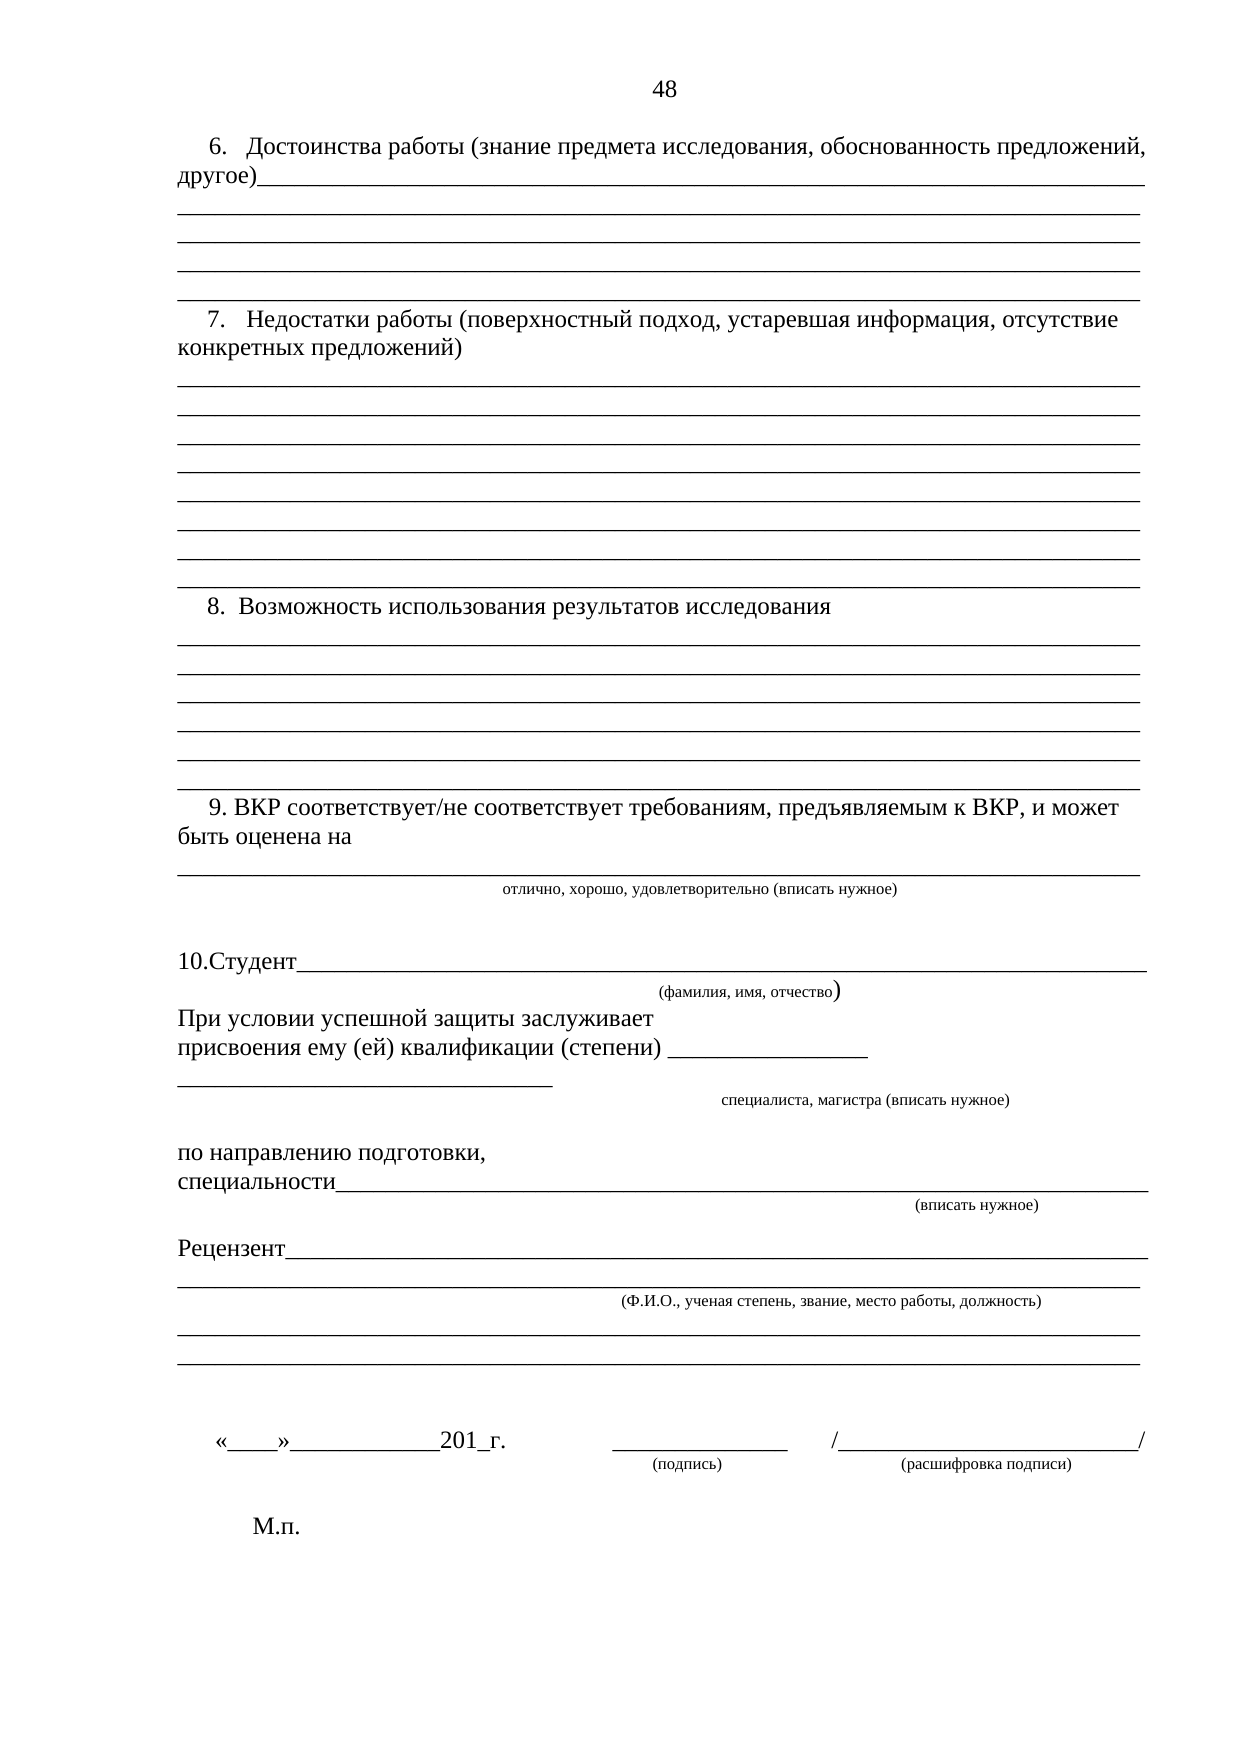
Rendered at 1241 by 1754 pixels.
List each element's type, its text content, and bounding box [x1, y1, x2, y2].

text 10.Студент____________________________________________________________________ [177, 917, 1152, 974]
list Достоинства работы (знание предмета исследования, обоснованность предложений, другое)___________________________________________________________________________________________________________________________________________________________________________________________________________________________________________________________________________________________________________________________________________________________________________________________ [177, 131, 1152, 304]
text отлично, хорошо, удовлетворительно (вписать нужное) [177, 879, 1152, 898]
text 8. Возможность использования результатов исследования [207, 591, 1152, 620]
text (фамилия, имя, отчество) [177, 974, 1152, 1003]
text специалиста, магистра (вписать нужное) [177, 1089, 1152, 1109]
text (вписать нужное) [177, 1195, 1152, 1214]
text _________________________________________________________________________________________________________________________________________________________________________________________________________________________________________________________________________________________________________________________________________________________________________________________________ [177, 649, 1152, 792]
text Рецензент__________________________________________________________________________________________________________________________________________________ [177, 1233, 1152, 1291]
text _____________________________________________________________________________ [177, 361, 1152, 390]
text (подпись) (расшифровка подписи) [215, 1454, 1152, 1473]
text __________________________________________________________________________________________________________________________________________________________ [177, 1310, 1152, 1367]
text При условии успешной защиты заслуживает [177, 1003, 1152, 1032]
text М.п. [215, 1511, 1152, 1540]
list Недостатки работы (поверхностный подход, устаревшая информация, отсутствие конкретных предложений) [177, 304, 1152, 361]
text ___________________________________________________________________________________________________________________________________________________________________________________________________________________________________________________________________________________________________________________________________________________________________________________________________________________________________________________________________________________________________________________________________________________________ [177, 390, 1152, 591]
text _____________________________________________________________________________ [177, 620, 1152, 649]
text (Ф.И.О., ученая степень, звание, место работы, должность) [177, 1291, 1152, 1310]
text по направлению подготовки, специальности_________________________________________________________________ [177, 1137, 1152, 1195]
text присвоения ему (ей) квалификации (степени) ________________ ______________________________ [177, 1032, 1152, 1089]
text «____»____________201_г. ______________ /________________________/ [215, 1425, 1152, 1454]
text 9. ВКР соответствует/не соответствует требованиям, предъявляемым к ВКР, и может быть оценена на _____________________________________________________________________________ [177, 792, 1152, 879]
